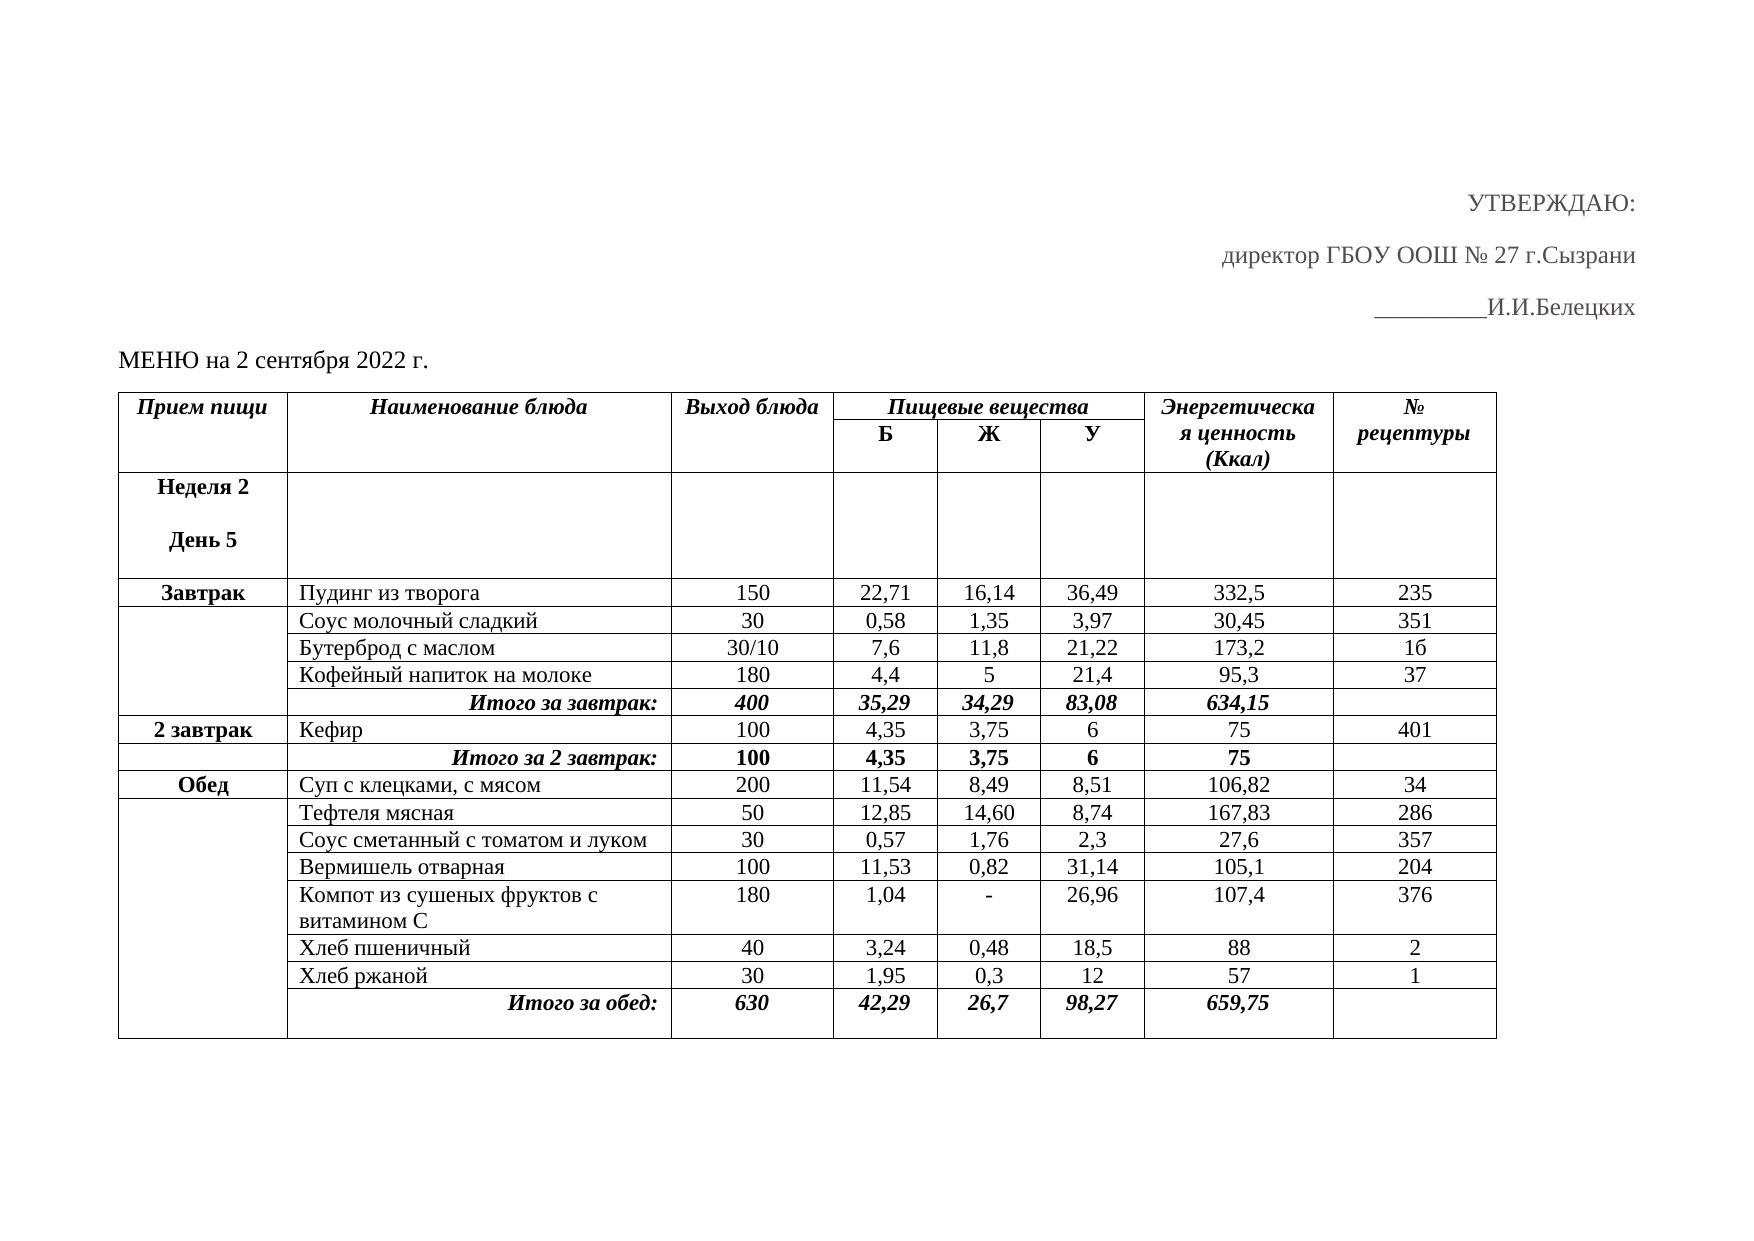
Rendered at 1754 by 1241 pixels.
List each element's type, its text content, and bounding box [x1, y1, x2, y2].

table_cell 36,49 [1041, 579, 1144, 606]
table_cell 11,53 [834, 853, 937, 880]
table_cell 167,83 [1145, 799, 1333, 825]
table_cell 180 [672, 662, 833, 688]
table_cell 30/10 [672, 634, 833, 661]
table_cell 630 [672, 989, 833, 1038]
table_cell [119, 799, 287, 1038]
table_cell [119, 744, 287, 770]
table_cell 0,48 [938, 935, 1040, 961]
table_header Пищевые вещества [834, 393, 1144, 419]
table_cell [288, 473, 671, 578]
table_cell Соус молочный сладкий [288, 607, 671, 633]
table_cell 83,08 [1041, 689, 1144, 715]
table_cell Итого за завтрак: [288, 689, 671, 715]
table_cell 4,35 [834, 744, 937, 770]
table_cell [1041, 473, 1144, 578]
table_cell Кофейный напиток на молоке [288, 662, 671, 688]
table_cell 34 [1334, 771, 1496, 797]
table_cell 31,14 [1041, 853, 1144, 880]
table_cell 351 [1334, 607, 1496, 633]
table_cell 1,76 [938, 826, 1040, 852]
table_cell 180 [672, 881, 833, 933]
table_cell 37 [1334, 662, 1496, 688]
table_cell [1334, 989, 1496, 1038]
table_cell 26,7 [938, 989, 1040, 1038]
table_cell - [938, 881, 1040, 933]
table_cell [834, 473, 937, 578]
table_cell Тефтеля мясная [288, 799, 671, 825]
table_header Прием пищи [119, 393, 287, 472]
table_header Выход блюда [672, 393, 833, 472]
table_cell Компот из сушеных фруктов с витамином С [288, 881, 671, 933]
table_cell 1,04 [834, 881, 937, 933]
table_cell Б [834, 420, 937, 472]
table_cell У [1041, 420, 1144, 472]
table_cell 4,35 [834, 716, 937, 743]
table_cell 16,14 [938, 579, 1040, 606]
table_cell 11,8 [938, 634, 1040, 661]
table_cell [1145, 473, 1333, 578]
table_cell Кефир [288, 716, 671, 743]
table_cell 40 [672, 935, 833, 961]
table_cell 57 [1145, 962, 1333, 988]
table_cell 332,5 [1145, 579, 1333, 606]
table_cell 88 [1145, 935, 1333, 961]
table_cell 286 [1334, 799, 1496, 825]
table_cell [672, 473, 833, 578]
table_cell 107,4 [1145, 881, 1333, 933]
table_cell 5 [938, 662, 1040, 688]
table_cell 0,57 [834, 826, 937, 852]
table_cell 400 [672, 689, 833, 715]
table_cell 3,75 [938, 716, 1040, 743]
table_cell Итого за 2 завтрак: [288, 744, 671, 770]
table_header Наименование блюда [288, 393, 671, 472]
table_cell Пудинг из творога [288, 579, 671, 606]
table_cell 0,58 [834, 607, 937, 633]
table_cell 35,29 [834, 689, 937, 715]
table_cell 95,3 [1145, 662, 1333, 688]
table_cell 21,4 [1041, 662, 1144, 688]
table_cell 26,96 [1041, 881, 1144, 933]
table_cell 1,35 [938, 607, 1040, 633]
table_cell Хлеб ржаной [288, 962, 671, 988]
table_cell 235 [1334, 579, 1496, 606]
table_cell 3,97 [1041, 607, 1144, 633]
table_cell 21,22 [1041, 634, 1144, 661]
table_cell 0,82 [938, 853, 1040, 880]
table_cell 6 [1041, 744, 1144, 770]
table_cell 22,71 [834, 579, 937, 606]
table_cell 1 [1334, 962, 1496, 988]
table_cell 34,29 [938, 689, 1040, 715]
table_cell 0,3 [938, 962, 1040, 988]
table_cell Суп с клецками, с мясом [288, 771, 671, 797]
text директор ГБОУ ООШ № 27 г.Сызрани [118, 240, 1636, 269]
table_cell 100 [672, 853, 833, 880]
table_cell 401 [1334, 716, 1496, 743]
table_cell 173,2 [1145, 634, 1333, 661]
table_cell [1334, 744, 1496, 770]
table_cell 200 [672, 771, 833, 797]
table_cell 3,24 [834, 935, 937, 961]
table_cell Вермишель отварная [288, 853, 671, 880]
table_cell 100 [672, 716, 833, 743]
table_cell [938, 473, 1040, 578]
table_cell [119, 607, 287, 715]
table_cell Хлеб пшеничный [288, 935, 671, 961]
table_cell 1,95 [834, 962, 937, 988]
table_cell 11,54 [834, 771, 937, 797]
table_cell 75 [1145, 744, 1333, 770]
table_header Энергетическая ценность (Ккал) [1145, 393, 1333, 472]
table_cell 7,6 [834, 634, 937, 661]
table_cell 42,29 [834, 989, 937, 1038]
table_cell 12 [1041, 962, 1144, 988]
table_cell 357 [1334, 826, 1496, 852]
table_cell Итого за обед: [288, 989, 671, 1038]
table_cell 30 [672, 962, 833, 988]
table_cell 634,15 [1145, 689, 1333, 715]
table_header № рецептуры [1334, 393, 1496, 472]
text _________И.И.Белецких [118, 292, 1636, 321]
table_cell 75 [1145, 716, 1333, 743]
table_cell 105,1 [1145, 853, 1333, 880]
table_cell 1б [1334, 634, 1496, 661]
table_cell 106,82 [1145, 771, 1333, 797]
table_cell 2 завтрак [119, 716, 287, 743]
table_cell 6 [1041, 716, 1144, 743]
table_cell Бутерброд с маслом [288, 634, 671, 661]
table_cell 30,45 [1145, 607, 1333, 633]
table_cell 2,3 [1041, 826, 1144, 852]
table_cell 27,6 [1145, 826, 1333, 852]
table_cell 8,74 [1041, 799, 1144, 825]
table_cell [1334, 473, 1496, 578]
table_cell 18,5 [1041, 935, 1144, 961]
table_cell 12,85 [834, 799, 937, 825]
table_cell Обед [119, 771, 287, 797]
table_cell 8,49 [938, 771, 1040, 797]
text МЕНЮ на 2 сентября 2022 г. [118, 345, 1636, 373]
table_cell Ж [938, 420, 1040, 472]
table_cell Соус сметанный с томатом и луком [288, 826, 671, 852]
table_cell 30 [672, 607, 833, 633]
table_cell 50 [672, 799, 833, 825]
table_cell 100 [672, 744, 833, 770]
table_cell Завтрак [119, 579, 287, 606]
table_cell 3,75 [938, 744, 1040, 770]
table_cell 14,60 [938, 799, 1040, 825]
table_cell [1334, 689, 1496, 715]
table_cell 8,51 [1041, 771, 1144, 797]
table_cell 2 [1334, 935, 1496, 961]
table_cell 150 [672, 579, 833, 606]
table_cell Неделя 2 День 5 [119, 473, 287, 578]
text УТВЕРЖДАЮ: [118, 188, 1636, 217]
table_cell 376 [1334, 881, 1496, 933]
table_cell 30 [672, 826, 833, 852]
table_cell 4,4 [834, 662, 937, 688]
table_cell 98,27 [1041, 989, 1144, 1038]
table_cell 659,75 [1145, 989, 1333, 1038]
table_cell 204 [1334, 853, 1496, 880]
